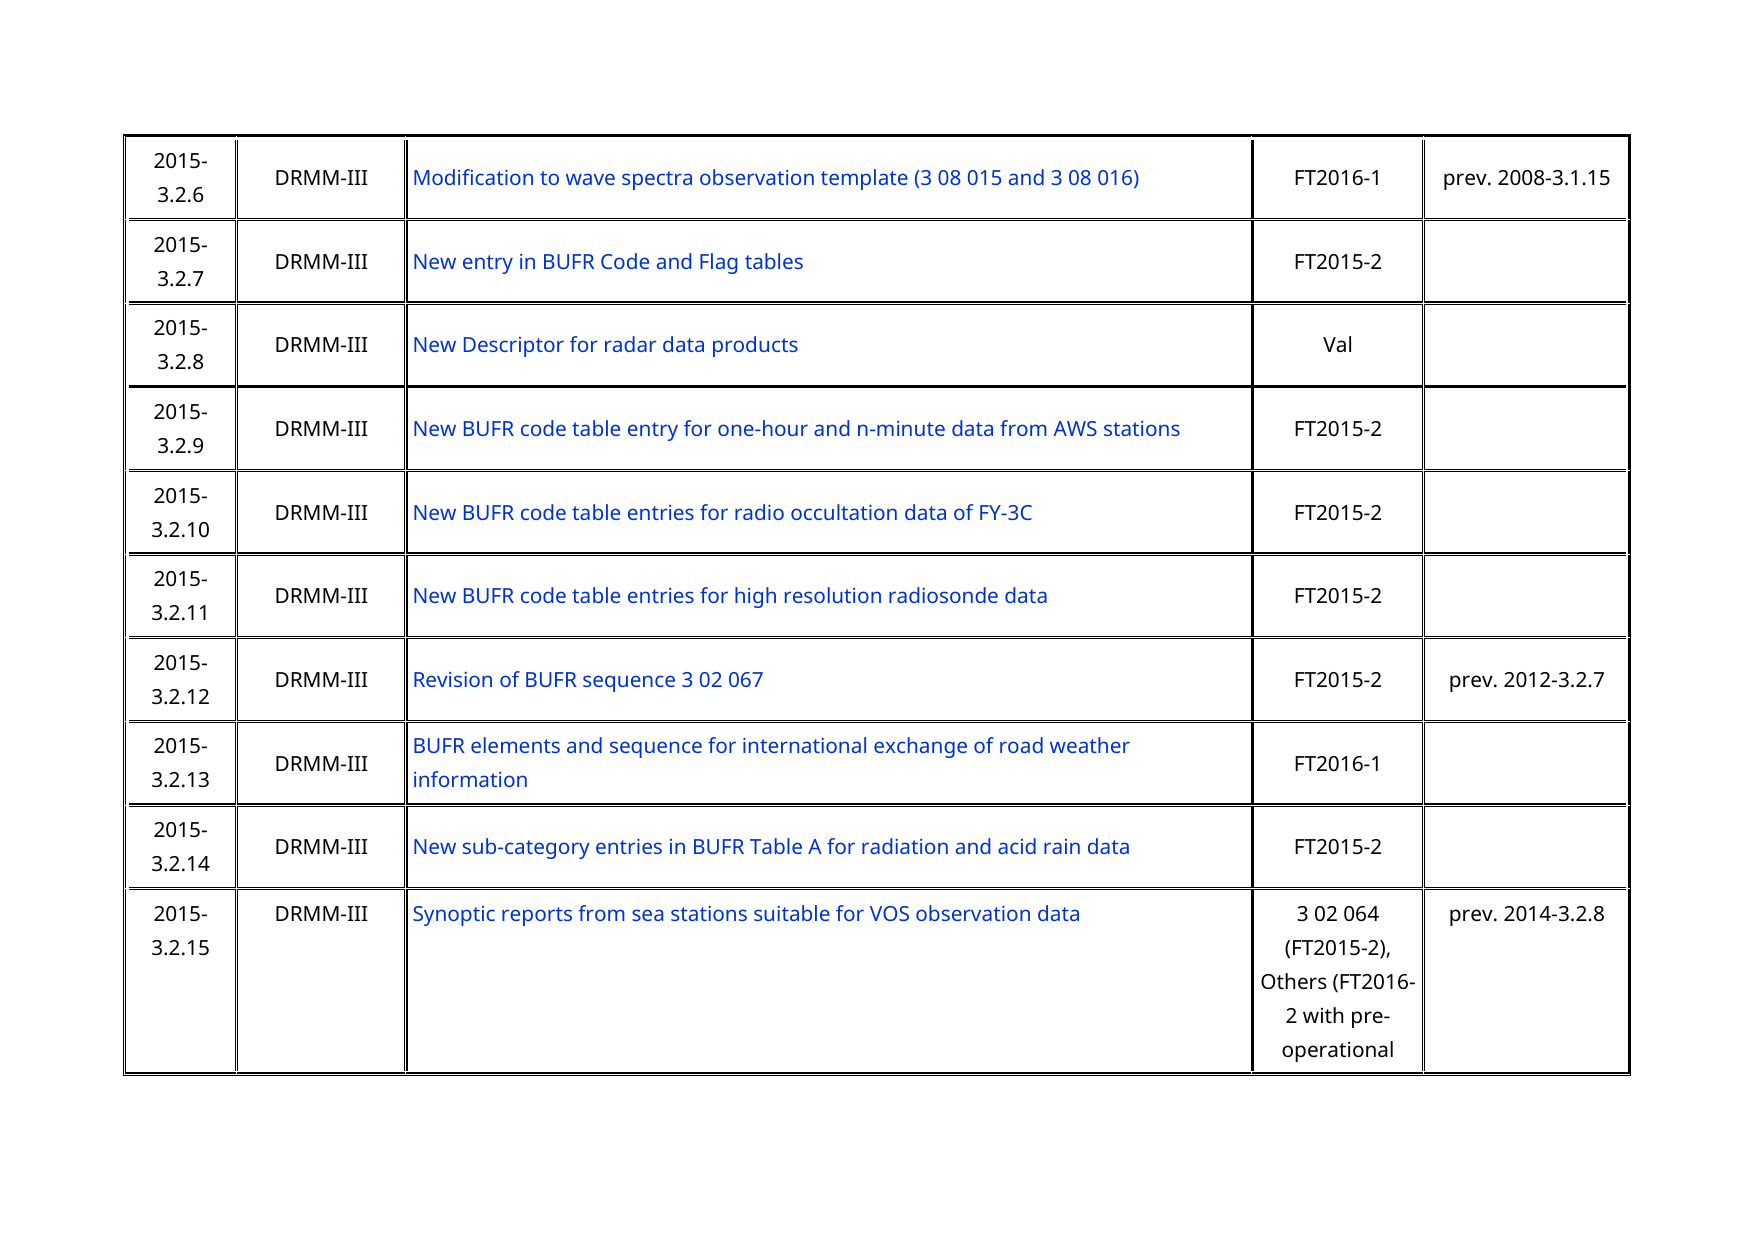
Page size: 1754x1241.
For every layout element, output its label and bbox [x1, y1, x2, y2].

table_header [118, 128, 1636, 1082]
